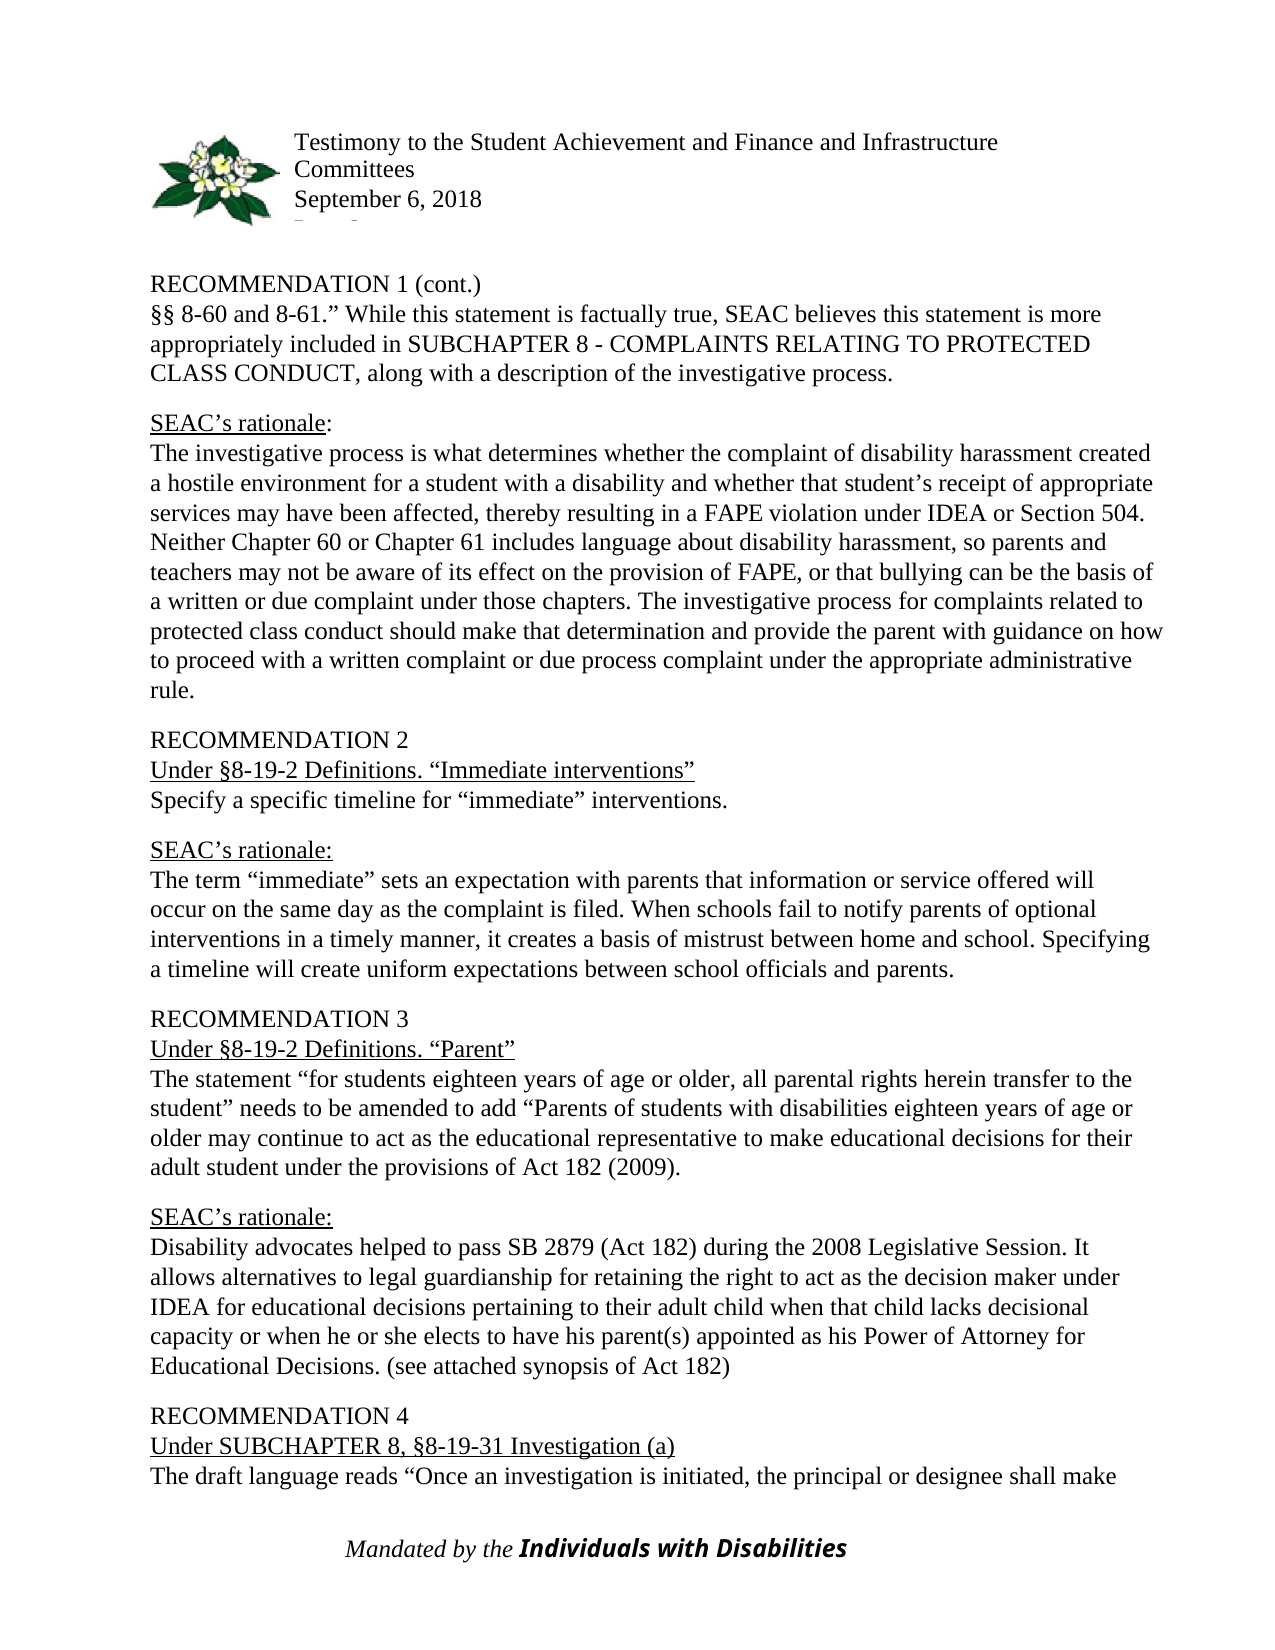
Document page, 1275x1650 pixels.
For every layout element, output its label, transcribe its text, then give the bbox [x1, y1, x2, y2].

text The statement “for students eighteen years of age or older, all parental rights herein transfer to the student” needs to be amended to add “Parents of students with disabilities eighteen years of age or older may continue to act as the educational representative to make educational decisions for their adult student under the provisions of Act 182 (2009). [150, 1064, 1133, 1181]
text RECOMMENDATION 3 [150, 1004, 1175, 1032]
text RECOMMENDATION 1 (cont.) [150, 269, 1175, 298]
text The investigative process is what determines whether the complaint of disability harassment created a hostile environment for a student with a disability and whether that student’s receipt of appropriate services may have been affected, thereby resulting in a FAPE violation under IDEA or Section 504. Neither Chapter 60 or Chapter 61 includes language about disability harassment, so parents and teachers may not be aware of its effect on the provision of FAPE, or that bullying can be the basis of a written or due complaint under those chapters. The investigative process for complaints related to protected class conduct should make that determination and provide the parent with guidance on how to proceed with a written complaint or due process complaint under the appropriate administrative rule. [150, 438, 1164, 704]
text Under SUBCHAPTER 8, §8-19-31 Investigation (a) [150, 1431, 1175, 1460]
text Under §8-19-2 Definitions. “Immediate interventions” Specify a specific timeline for “immediate” interventions. [150, 756, 769, 814]
text RECOMMENDATION 4 [150, 1401, 1175, 1430]
text Under §8-19-2 Definitions. “Parent” [150, 1034, 1175, 1062]
text Disability advocates helped to pass SB 2879 (Act 182) during the 2008 Legislative Session. It allows alternatives to legal guardianship for retaining the right to act as the decision maker under IDEA for educational decisions pertaining to their adult child when that child lacks decisional capacity or when he or she elects to have his parent(s) appointed as his Power of Attorney for Educational Decisions. (see attached synopsis of Act 182) [150, 1232, 1122, 1379]
text The draft language reads “Once an investigation is initiated, the principal or designee shall make [150, 1461, 1175, 1490]
text SEAC’s rationale: [150, 408, 1175, 437]
text SEAC’s rationale: [150, 835, 1175, 864]
text RECOMMENDATION 2 [150, 726, 1175, 754]
text The term “immediate” sets an expectation with parents that information or service offered will occur on the same day as the complaint is filed. When schools fail to notify parents of optional interventions in a timely manner, it creates a basis of mistrust between home and school. Specifying a timeline will create uniform expectations between school officials and parents. [150, 865, 1156, 982]
text §§ 8-60 and 8-61.” While this statement is factually true, SEAC believes this statement is more appropriately included in SUBCHAPTER 8 - COMPLAINTS RELATING TO PROTECTED CLASS CONDUCT, along with a description of the investigative process. [150, 299, 1156, 387]
picture [150, 133, 280, 227]
text SEAC’s rationale: [150, 1202, 1175, 1231]
